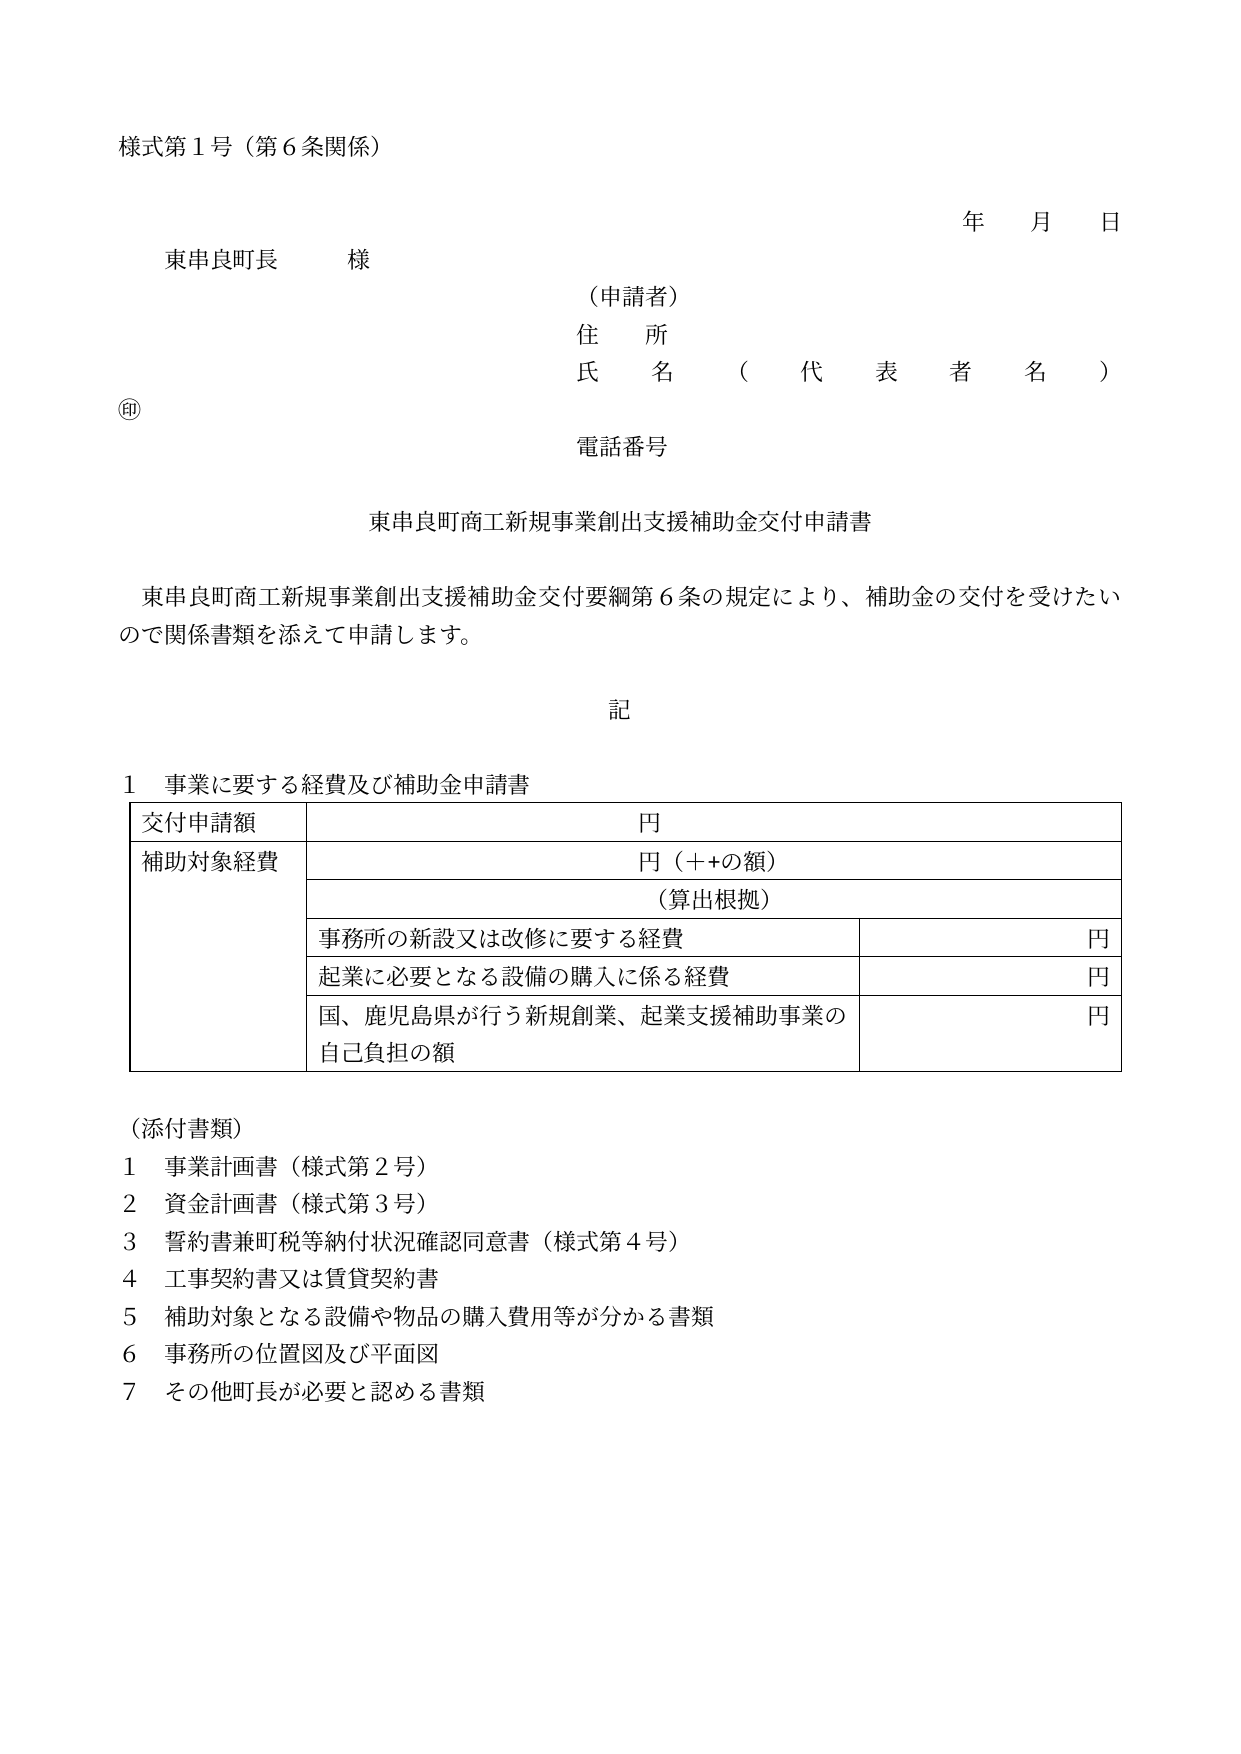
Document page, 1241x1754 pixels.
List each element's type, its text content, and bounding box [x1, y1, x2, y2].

table_cell 円 [860, 919, 1121, 956]
text ７ その他町長が必要と認める書類 [118, 1372, 1122, 1409]
text １ 事業計画書（様式第２号） [118, 1147, 1122, 1184]
text ６ 事務所の位置図及び平面図 [118, 1334, 1122, 1372]
table_cell 円 [860, 957, 1121, 995]
text 東串良町長 様 [118, 239, 1122, 277]
table_cell 事務所の新設又は改修に要する経費 [307, 919, 859, 956]
subtitle 記 [118, 689, 1122, 727]
table_cell 円（＋+の額） [307, 842, 1121, 879]
table_cell 起業に必要となる設備の購入に係る経費 [307, 957, 859, 995]
text ５ 補助対象となる設備や物品の購入費用等が分かる書類 [118, 1297, 1122, 1334]
table_cell 補助対象経費 [131, 842, 306, 1071]
table_cell 円 [860, 996, 1121, 1071]
text （申請者） [118, 277, 1122, 314]
text ３ 誓約書兼町税等納付状況確認同意書（様式第４号） [118, 1222, 1122, 1259]
table_header 円 [307, 803, 1121, 841]
table_cell 国、鹿児島県が行う新規創業、起業支援補助事業の自己負担の額 [307, 996, 859, 1071]
text 電話番号 [118, 427, 1122, 464]
text １ 事業に要する経費及び補助金申請書 [118, 764, 1122, 802]
text 氏名（代表者名） ㊞ [118, 352, 1122, 427]
text ２ 資金計画書（様式第３号） [118, 1184, 1122, 1222]
text （添付書類） [118, 1109, 1122, 1147]
table_header 交付申請額 [131, 803, 306, 841]
text 住 所 [118, 314, 1122, 352]
text ４ 工事契約書又は賃貸契約書 [118, 1259, 1122, 1297]
text 年 月 日 [118, 202, 1122, 239]
text 東串良町商工新規事業創出支援補助金交付申請書 [118, 502, 1122, 539]
text 東串良町商工新規事業創出支援補助金交付要綱第６条の規定により、補助金の交付を受けたいので関係書類を添えて申請します。 [118, 577, 1122, 652]
table_cell （算出根拠） [307, 880, 1121, 918]
text 様式第１号（第６条関係） [118, 127, 1122, 164]
